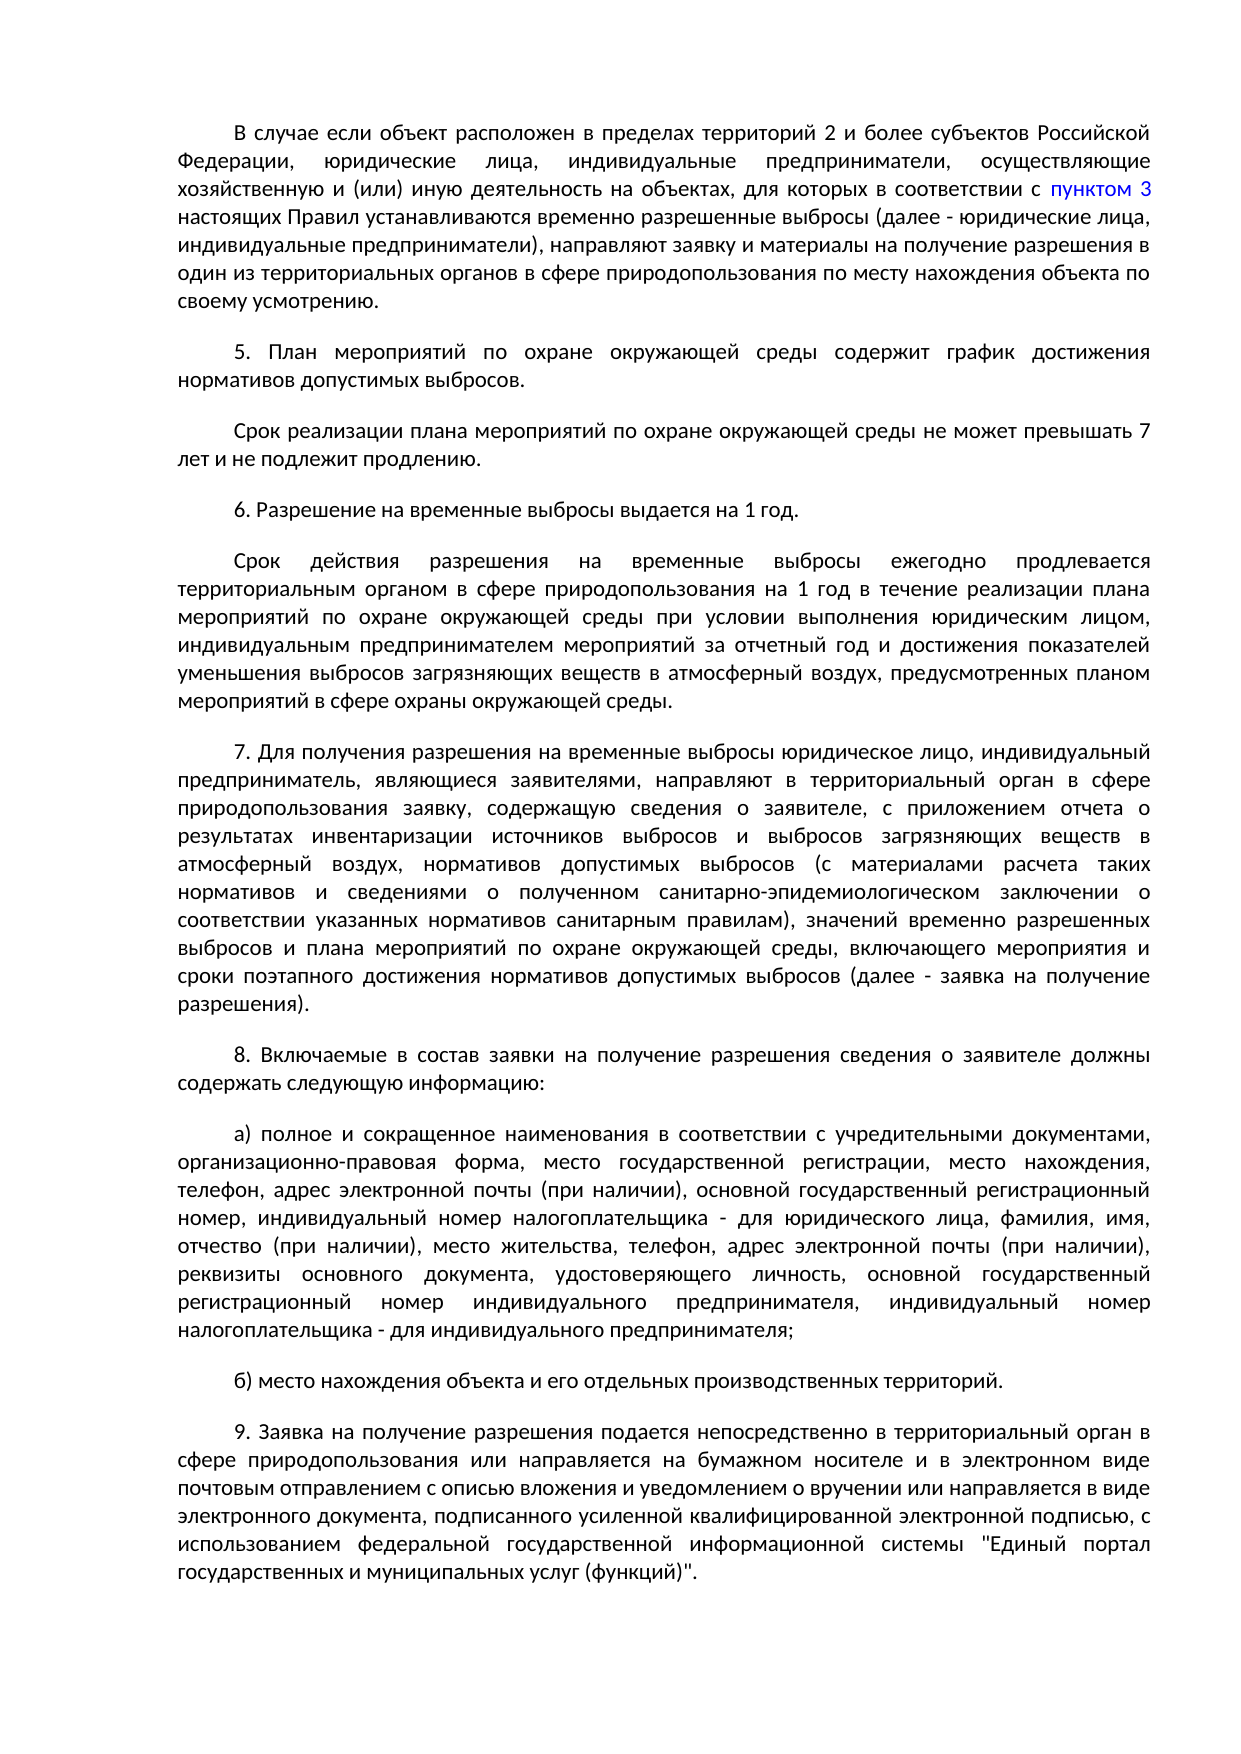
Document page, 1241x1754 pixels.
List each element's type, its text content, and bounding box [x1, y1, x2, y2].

text 9. Заявка на получение разрешения подается непосредственно в территориальный орган в сфере природопользования или направляется на бумажном носителе и в электронном виде почтовым отправлением с описью вложения и уведомлением о вручении или направляется в виде электронного документа, подписанного усиленной квалифицированной электронной подписью, с использованием федеральной государственной информационной системы "Единый портал государственных и муниципальных услуг (функций)". [177, 1417, 1152, 1585]
text б) место нахождения объекта и его отдельных производственных территорий. [177, 1366, 1152, 1394]
text 6. Разрешение на временные выбросы выдается на 1 год. [177, 495, 1152, 523]
text 5. План мероприятий по охране окружающей среды содержит график достижения нормативов допустимых выбросов. [177, 337, 1152, 393]
text Срок действия разрешения на временные выбросы ежегодно продлевается территориальным органом в сфере природопользования на 1 год в течение реализации плана мероприятий по охране окружающей среды при условии выполнения юридическим лицом, индивидуальным предпринимателем мероприятий за отчетный год и достижения показателей уменьшения выбросов загрязняющих веществ в атмосферный воздух, предусмотренных планом мероприятий в сфере охраны окружающей среды. [177, 546, 1152, 714]
text а) полное и сокращенное наименования в соответствии с учредительными документами, организационно-правовая форма, место государственной регистрации, место нахождения, телефон, адрес электронной почты (при наличии), основной государственный регистрационный номер, индивидуальный номер налогоплательщика - для юридического лица, фамилия, имя, отчество (при наличии), место жительства, телефон, адрес электронной почты (при наличии), реквизиты основного документа, удостоверяющего личность, основной государственный регистрационный номер индивидуального предпринимателя, индивидуальный номер налогоплательщика - для индивидуального предпринимателя; [177, 1119, 1152, 1343]
text Срок реализации плана мероприятий по охране окружающей среды не может превышать 7 лет и не подлежит продлению. [177, 416, 1152, 472]
text 7. Для получения разрешения на временные выбросы юридическое лицо, индивидуальный предприниматель, являющиеся заявителями, направляют в территориальный орган в сфере природопользования заявку, содержащую сведения о заявителе, с приложением отчета о результатах инвентаризации источников выбросов и выбросов загрязняющих веществ в атмосферный воздух, нормативов допустимых выбросов (с материалами расчета таких нормативов и сведениями о полученном санитарно-эпидемиологическом заключении о соответствии указанных нормативов санитарным правилам), значений временно разрешенных выбросов и плана мероприятий по охране окружающей среды, включающего мероприятия и сроки поэтапного достижения нормативов допустимых выбросов (далее - заявка на получение разрешения). [177, 737, 1152, 1017]
text В случае если объект расположен в пределах территорий 2 и более субъектов Российской Федерации, юридические лица, индивидуальные предприниматели, осуществляющие хозяйственную и (или) иную деятельность на объектах, для которых в соответствии с пунктом 3 настоящих Правил устанавливаются временно разрешенные выбросы (далее - юридические лица, индивидуальные предприниматели), направляют заявку и материалы на получение разрешения в один из территориальных органов в сфере природопользования по месту нахождения объекта по своему усмотрению. [177, 118, 1152, 314]
text 8. Включаемые в состав заявки на получение разрешения сведения о заявителе должны содержать следующую информацию: [177, 1040, 1152, 1096]
